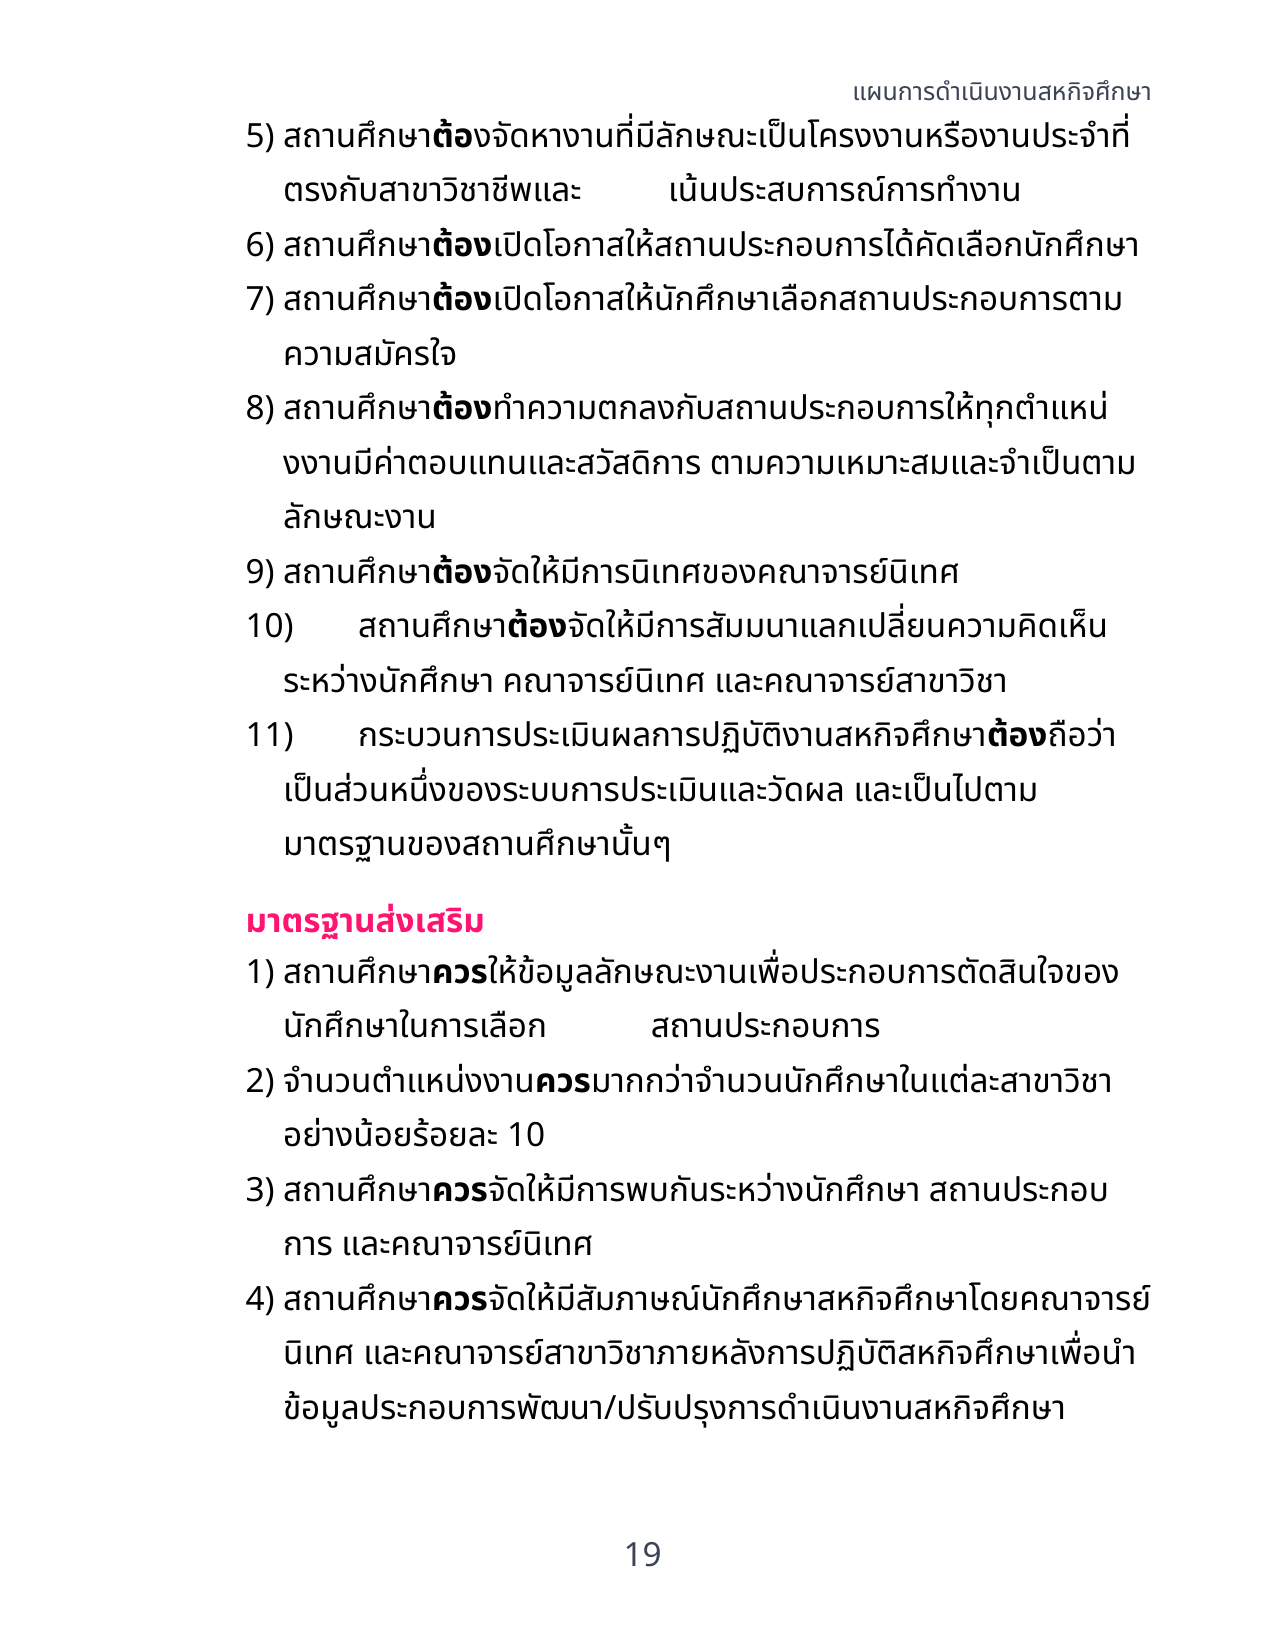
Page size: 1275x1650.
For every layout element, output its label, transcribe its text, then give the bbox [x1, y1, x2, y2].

list สถานศึกษาต้องเปิดโอกาสให้นักศึกษาเลือกสถานประกอบการตามความสมัครใจ [245, 275, 1152, 380]
list สถานศึกษาควรจัดให้มีสัมภาษณ์นักศึกษาสหกิจศึกษาโดยคณาจารย์นิเทศ และคณาจารย์สาขาวิชาภายหลังการปฏิบัติสหกิจศึกษาเพื่อนําข้อมูลประกอบการพัฒนา/ปรับปรุงการดําเนินงานสหกิจศึกษา [245, 1274, 1152, 1434]
list สถานศึกษาต้องเปิดโอกาสให้สถานประกอบการได้คัดเลือกนักศึกษา [245, 221, 1152, 271]
list สถานศึกษาควรให้ข้อมูลลักษณะงานเพื่อประกอบการตัดสินใจของนักศึกษาในการเลือก สถานประกอบการ [245, 947, 1152, 1052]
list สถานศึกษาต้องจัดให้มีการสัมมนาแลกเปลี่ยนความคิดเห็นระหว่างนักศึกษา คณาจารย์นิเทศ และคณาจารย์สาขาวิชา [245, 602, 1152, 707]
list สถานศึกษาต้องจัดหางานที่มีลักษณะเป็นโครงงานหรืองานประจําที่ตรงกับสาขาวิชาชีพและ เน้นประสบการณ์การทํางาน [245, 112, 1152, 217]
list จํานวนตําแหน่งงานควรมากกว่าจํานวนนักศึกษาในแต่ละสาขาวิชาอย่างน้อยร้อยละ 10 [245, 1056, 1152, 1162]
list สถานศึกษาควรจัดให้มีการพบกันระหว่างนักศึกษา สถานประกอบการ และคณาจารย์นิเทศ [245, 1166, 1152, 1271]
list กระบวนการประเมินผลการปฏิบัติงานสหกิจศึกษาต้องถือว่าเป็นส่วนหนึ่งของระบบการประเมินและวัดผล และเป็นไปตามมาตรฐานของสถานศึกษานั้นๆ [245, 711, 1152, 870]
text มาตรฐานส่งเสริม [245, 897, 1152, 947]
list สถานศึกษาต้องทําความตกลงกับสถานประกอบการให้ทุกตําแหน่งงานมีค่าตอบแทนและสวัสดิการ ตามความเหมาะสมและจําเป็นตามลักษณะงาน [245, 384, 1152, 543]
list สถานศึกษาต้องจัดให้มีการนิเทศของคณาจารย์นิเทศ [245, 547, 1152, 598]
